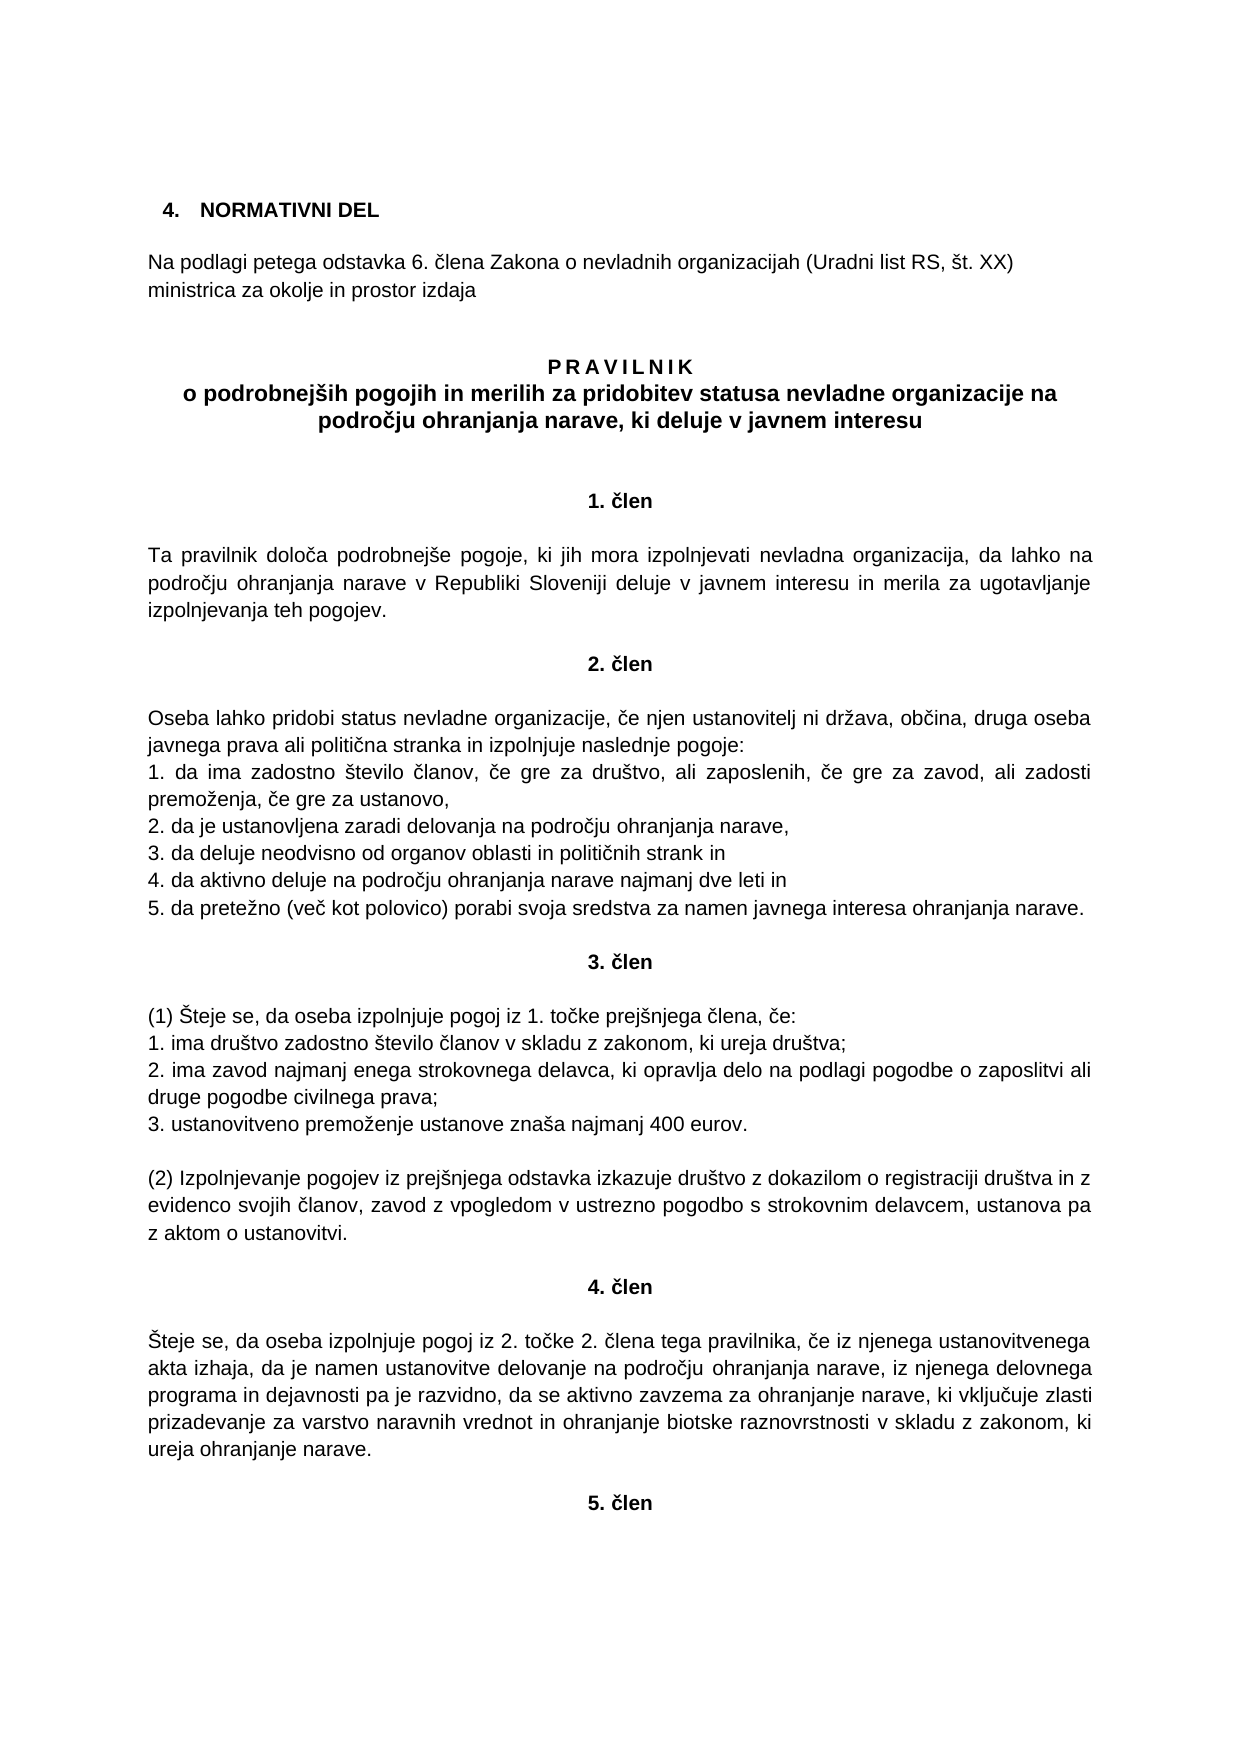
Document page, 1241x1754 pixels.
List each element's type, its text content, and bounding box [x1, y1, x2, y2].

text 2. ima zavod najmanj enega strokovnega delavca, ki opravlja delo na podlagi pogodbe o zaposlitvi ali druge pogodbe civilnega prava; [148, 1056, 1092, 1110]
text Šteje se, da oseba izpolnjuje pogoj iz 2. točke 2. člena tega pravilnika, če iz njenega ustanovitvenega akta izhaja, da je namen ustanovitve delovanje na področju ohranjanja narave, iz njenega delovnega programa in dejavnosti pa je razvidno, da se aktivno zavzema za ohranjanje narave, ki vključuje zlasti prizadevanje za varstvo naravnih vrednot in ohranjanje biotske raznovrstnosti v skladu z zakonom, ki ureja ohranjanje narave. [148, 1327, 1092, 1462]
list NORMATIVNI DEL [162, 196, 1092, 223]
text 2. člen [148, 649, 1092, 677]
text 4. člen [148, 1272, 1092, 1299]
text 1. člen [148, 487, 1092, 514]
text 5. da pretežno (več kot polovico) porabi svoja sredstva za namen javnega interesa ohranjanja narave. [148, 893, 1092, 920]
text (1) Šteje se, da oseba izpolnjuje pogoj iz 1. točke prejšnjega člena, če: [148, 1002, 1092, 1029]
text 2. da je ustanovljena zaradi delovanja na področju ohranjanja narave, [148, 812, 1092, 839]
text 3. ustanovitveno premoženje ustanove znaša najmanj 400 eurov. [148, 1110, 1092, 1137]
text 4. da aktivno deluje na področju ohranjanja narave najmanj dve leti in [148, 866, 1092, 893]
text Oseba lahko pridobi status nevladne organizacije, če njen ustanovitelj ni država, občina, druga oseba javnega prava ali politična stranka in izpolnjuje naslednje pogoje: [148, 704, 1092, 758]
text (2) Izpolnjevanje pogojev iz prejšnjega odstavka izkazuje društvo z dokazilom o registraciji društva in z evidenco svojih članov, zavod z vpogledom v ustrezno pogodbo s strokovnim delavcem, ustanova pa z aktom o ustanovitvi. [148, 1164, 1092, 1245]
text Ta pravilnik določa podrobnejše pogoje, ki jih mora izpolnjevati nevladna organizacija, da lahko na področju ohranjanja narave v Republiki Sloveniji deluje v javnem interesu in merila za ugotavljanje izpolnjevanja teh pogojev. [148, 541, 1092, 622]
text PRAVILNIK [148, 353, 1092, 380]
text 3. da deluje neodvisno od organov oblasti in političnih strank in [148, 839, 1092, 866]
text 1. da ima zadostno število članov, če gre za društvo, ali zaposlenih, če gre za zavod, ali zadosti premoženja, če gre za ustanovo, [148, 758, 1092, 812]
text 1. ima društvo zadostno število članov v skladu z zakonom, ki ureja društva; [148, 1029, 1092, 1056]
text 5. člen [148, 1489, 1092, 1516]
text 3. člen [148, 947, 1092, 974]
text o podrobnejših pogojih in merilih za pridobitev statusa nevladne organizacije na področju ohranjanja narave, ki deluje v javnem interesu [148, 380, 1092, 433]
text Na podlagi petega odstavka 6. člena Zakona o nevladnih organizacijah (Uradni list RS, št. XX) ministrica za okolje in prostor izdaja [148, 250, 1092, 302]
